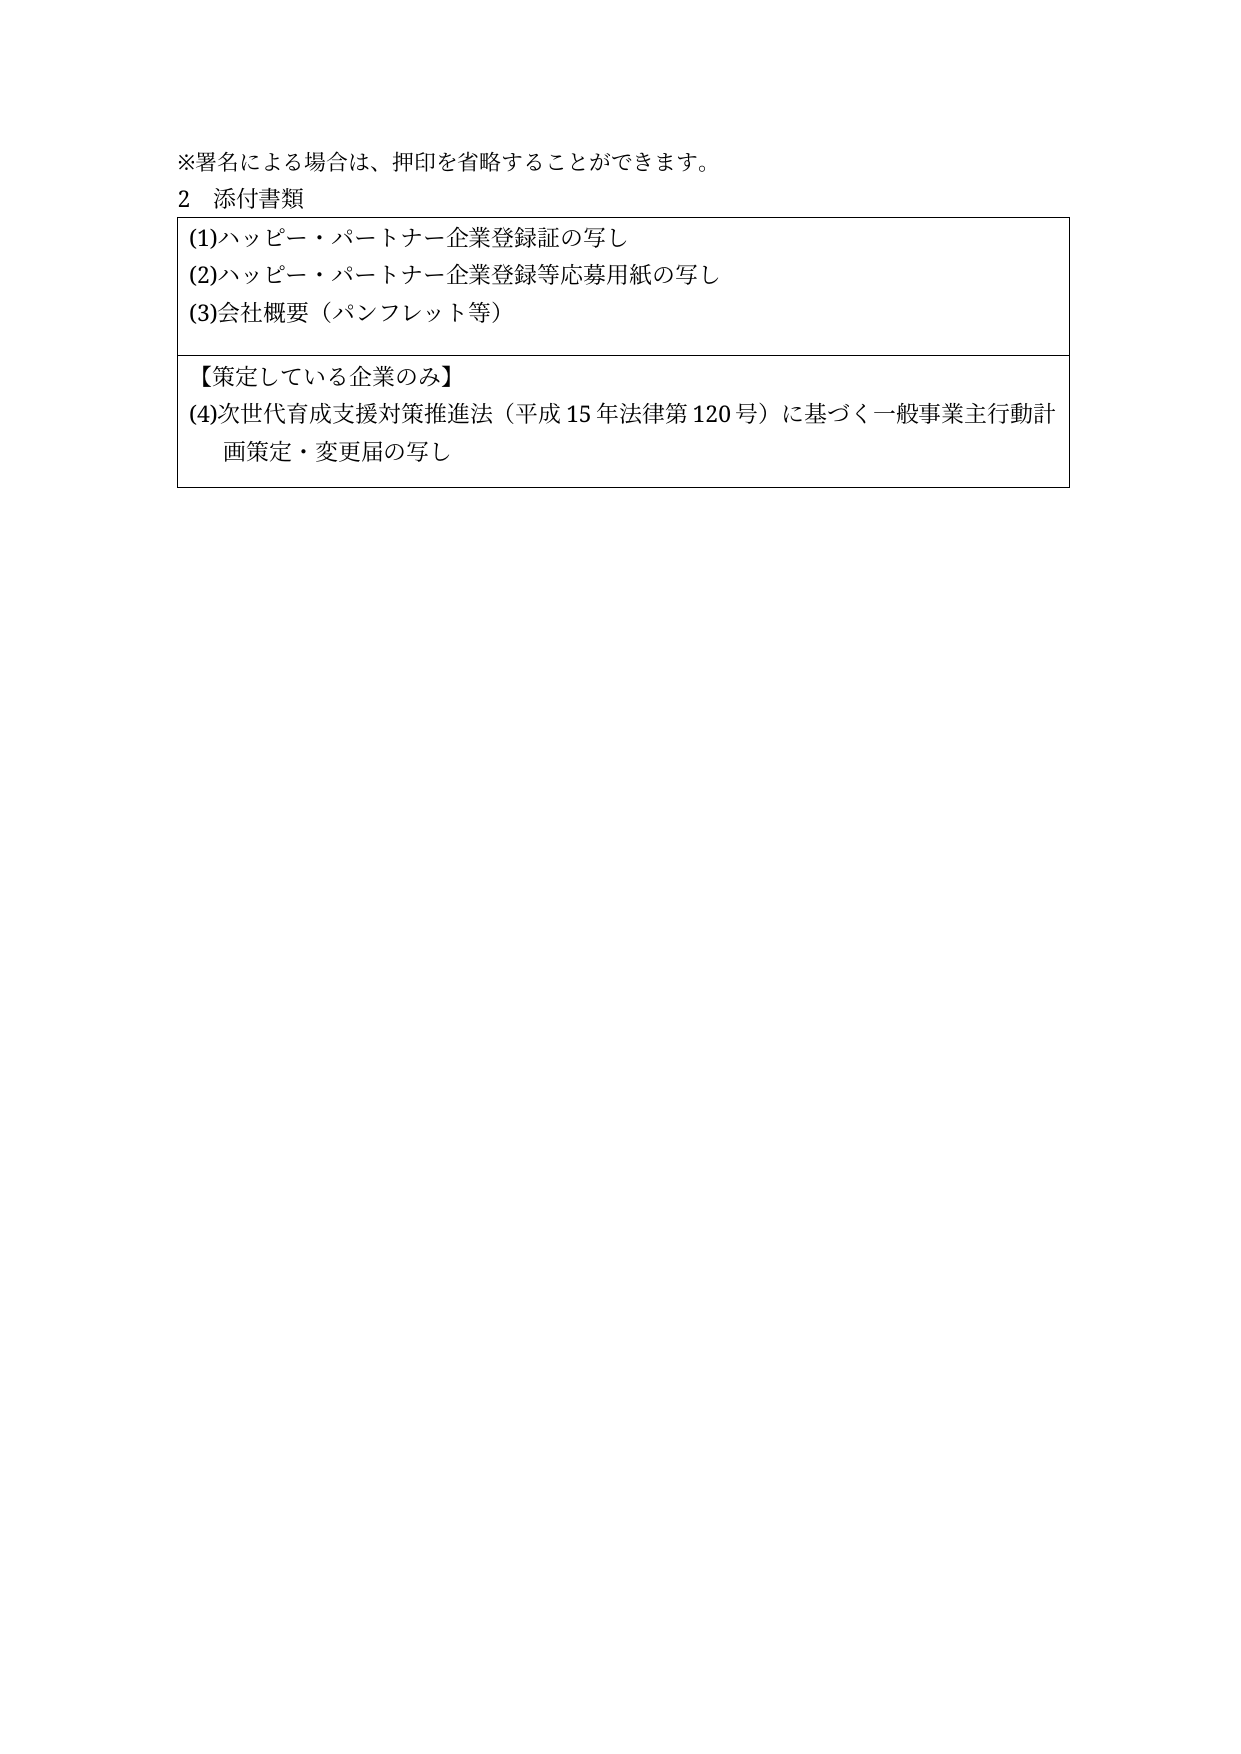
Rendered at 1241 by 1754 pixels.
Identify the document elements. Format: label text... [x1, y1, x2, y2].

table_header (1)ハッピー・パートナー企業登録証の写し (2)ハッピー・パートナー企業登録等応募用紙の写し (3)会社概要（パンフレット等） [178, 218, 1069, 355]
table_cell 【策定している企業のみ】 (4)次世代育成支援対策推進法（平成15年法律第120号）に基づく一般事業主行動計画策定・変更届の写し [178, 356, 1069, 487]
text 2 添付書類 [177, 179, 1063, 217]
text ※署名による場合は、押印を省略することができます。 [177, 142, 1063, 179]
